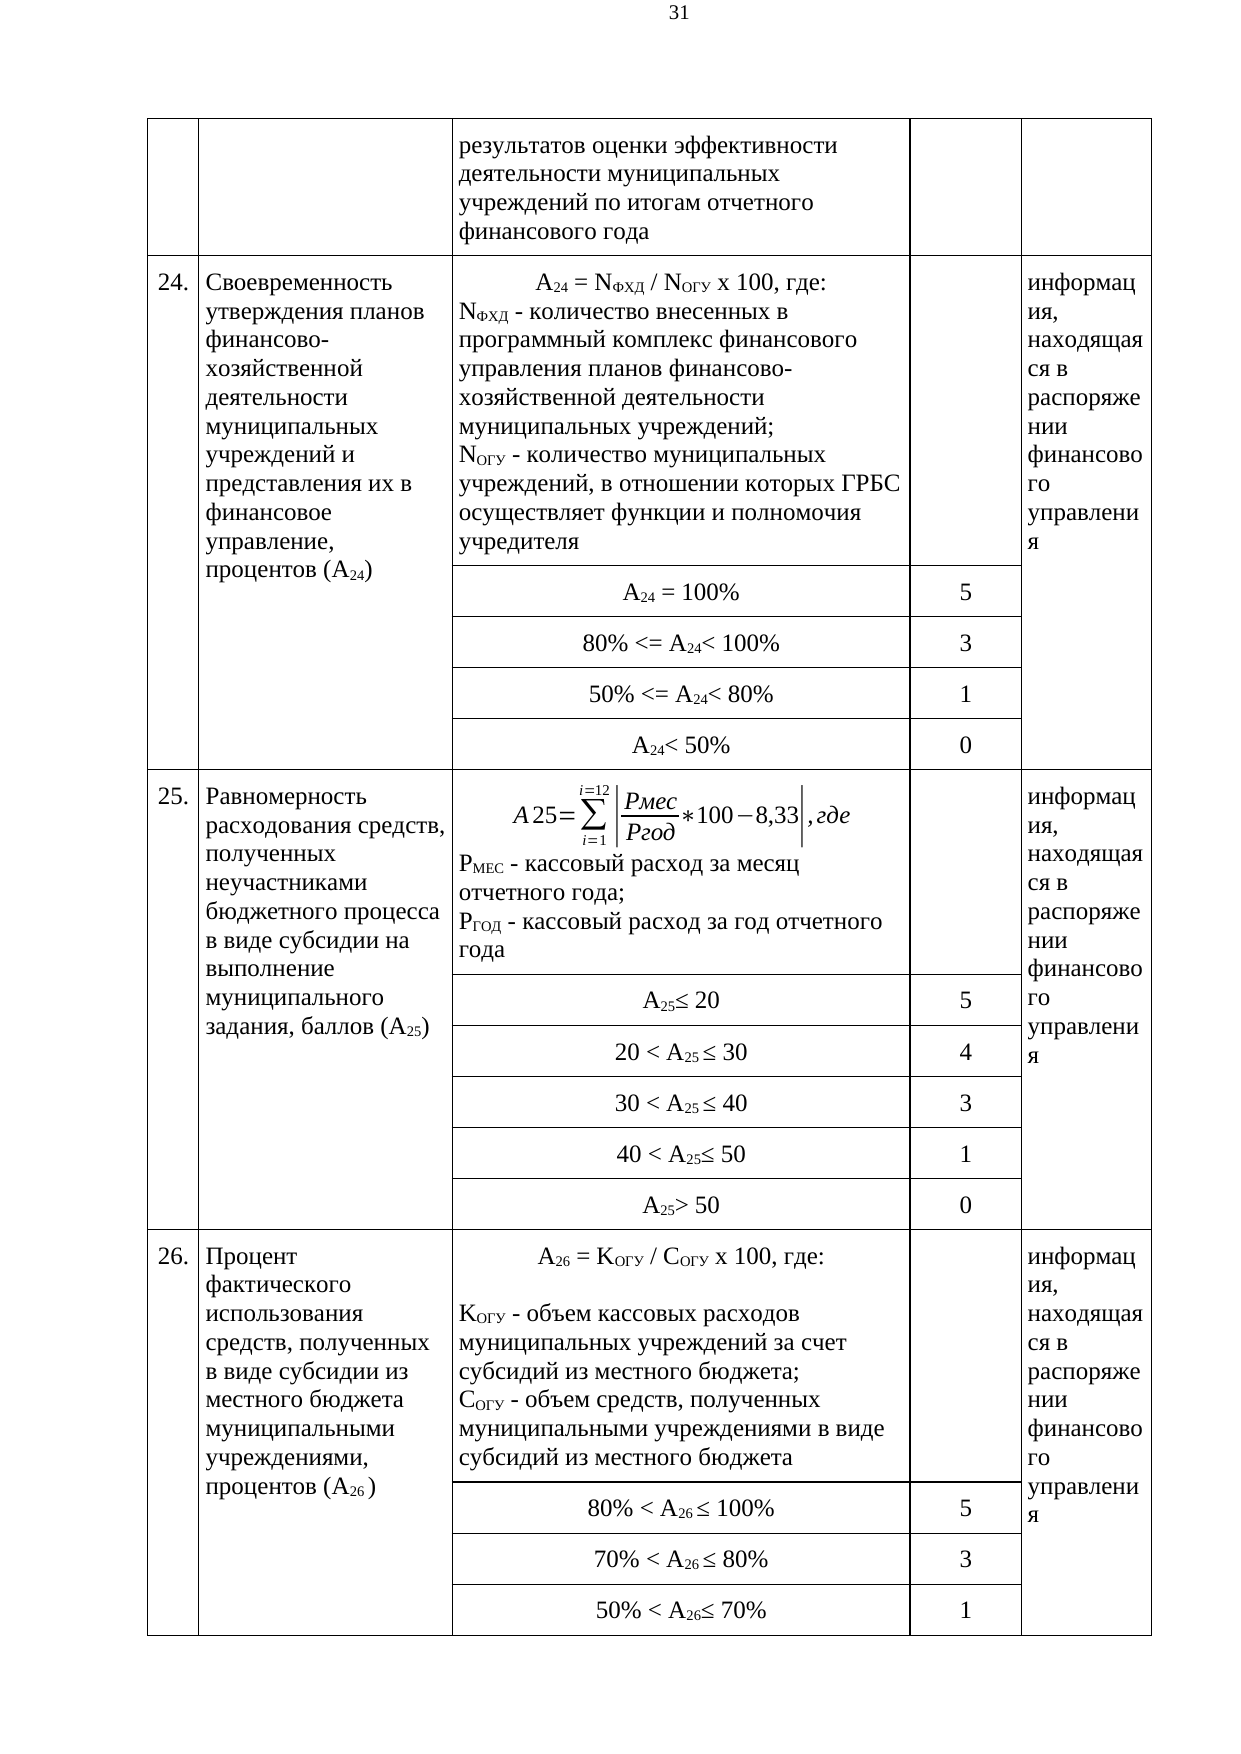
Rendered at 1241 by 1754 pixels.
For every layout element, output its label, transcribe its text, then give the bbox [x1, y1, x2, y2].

table_cell [911, 770, 1021, 974]
table_cell РМЕС - кассовый расход за месяц отчетного года; РГОД - кассовый расход за год отчетного года [453, 770, 909, 974]
table_cell 5 [911, 566, 1021, 616]
table_cell [911, 256, 1021, 565]
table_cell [453, 119, 909, 255]
table_cell 40 < A25≤ 50 [453, 1128, 909, 1178]
table_cell A26 = KОГУ / CОГУ x 100, где: KОГУ - объем кассовых расходов муниципальных учреждений за счет субсидий из местного бюджета; CОГУ - объем средств, полученных муниципальными учреждениями в виде субсидий из местного бюджета [453, 1230, 909, 1481]
table_cell информация, находящаяся в распоряжении финансового управления [1022, 256, 1151, 769]
table_cell 5 [911, 1483, 1021, 1532]
table_cell информация, находящаяся в распоряжении финансового управления [1022, 1230, 1151, 1634]
table_cell 24. [148, 256, 198, 769]
table_cell Равномерность расходования средств, полученных неучастниками бюджетного процесса в виде субсидии на выполнение муниципального задания, баллов (A25) [199, 770, 452, 1229]
table_cell 50% < A26≤ 70% [453, 1585, 909, 1634]
table_cell A25≤ 20 [453, 975, 909, 1025]
table_cell Процент фактического использования средств, полученных в виде субсидии из местного бюджета муниципальными учреждениями, процентов (A26 ) [199, 1230, 452, 1634]
table_cell 1 [911, 1128, 1021, 1178]
table_cell 4 [911, 1026, 1021, 1076]
table_cell 0 [911, 119, 1021, 255]
table_cell 20 < A25 ≤ 30 [453, 1026, 909, 1076]
table_cell 0 [911, 719, 1021, 769]
table_cell 26. [148, 1230, 198, 1634]
table_cell 80% <= A24< 100% [453, 617, 909, 667]
table_cell 3 [911, 1534, 1021, 1583]
table_cell 50% <= A24< 80% [453, 668, 909, 718]
table_cell A24 = NФХД / NОГУ x 100, где: NФХД - количество внесенных в программный комплекс финансового управления планов финансово-хозяйственной деятельности муниципальных учреждений; NОГУ - количество муниципальных учреждений, в отношении которых ГРБС осуществляет функции и полномочия учредителя [453, 256, 909, 565]
table_cell 80% < A26 ≤ 100% [453, 1483, 909, 1532]
table_cell 1 [911, 668, 1021, 718]
table_cell Своевременность утверждения планов финансово-хозяйственной деятельности муниципальных учреждений и представления их в финансовое управление, процентов (A24) [199, 256, 452, 769]
table_cell 3 [911, 1077, 1021, 1127]
table_cell информация, находящаяся в распоряжении финансового управления [1022, 770, 1151, 1229]
table_cell 25. [148, 770, 198, 1229]
table_cell 1 [911, 1585, 1021, 1634]
table_cell 3 [911, 617, 1021, 667]
table_cell 30 < A25 ≤ 40 [453, 1077, 909, 1127]
table_cell 0 [911, 1179, 1021, 1229]
table_cell A24 = 100% [453, 566, 909, 616]
table_cell 5 [911, 975, 1021, 1025]
table_cell 70% < A26 ≤ 80% [453, 1534, 909, 1583]
table_cell A25> 50 [453, 1179, 909, 1229]
table_cell [911, 1230, 1021, 1481]
table_cell A24< 50% [453, 719, 909, 769]
